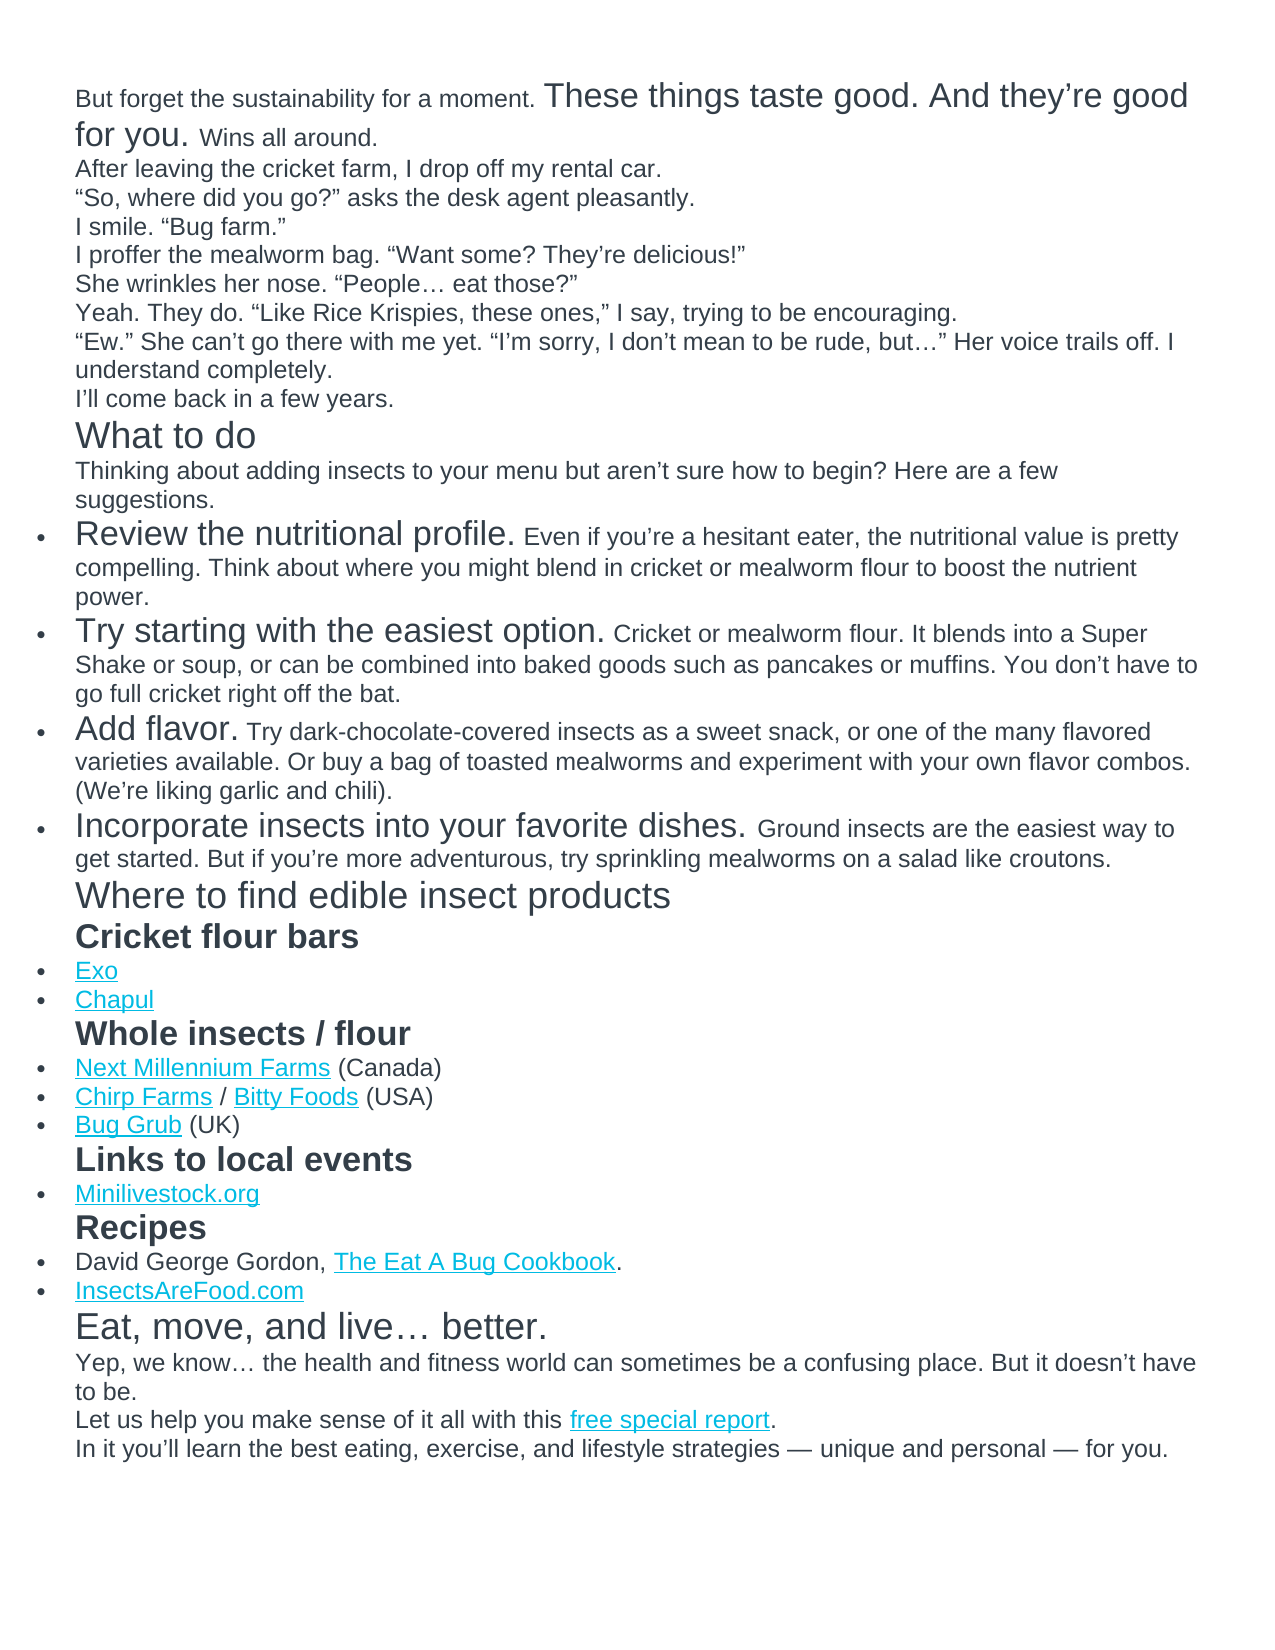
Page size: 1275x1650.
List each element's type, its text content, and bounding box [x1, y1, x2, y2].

list Incorporate insects into your favorite dishes. Ground insects are the easiest way to get started. But if you’re more adventurous, try sprinkling mealworms on a salad like croutons. [37, 805, 1200, 873]
list InsectsAreFood.com [37, 1276, 1200, 1304]
list Minilivestock.org [37, 1179, 1200, 1207]
text Recipes [75, 1207, 1200, 1247]
list Next Millennium Farms (Canada) [37, 1053, 1200, 1082]
list David George Gordon, The Eat A Bug Cookbook. [37, 1247, 1200, 1276]
list Exo [37, 956, 1200, 984]
list Review the nutritional profile. Even if you’re a hesitant eater, the nutritional value is pretty compelling. Think about where you might blend in cricket or mealworm flour to boost the nutrient power. [37, 513, 1200, 611]
list Add flavor. Try dark-chocolate-covered insects as a sweet snack, or one of the many flavored varieties available. Or buy a bag of toasted mealworms and experiment with your own flavor combos. (We’re liking garlic and chili). [37, 708, 1200, 805]
list Chapul [37, 984, 1200, 1013]
text Thinking about adding insects to your menu but aren’t sure how to begin? Here are a few suggestions. [75, 456, 1200, 513]
text I proffer the mealworm bag. “Want some? They’re delicious!” [75, 240, 1200, 269]
text But forget the sustainability for a moment. These things taste good. And they’re good for you. Wins all around. [75, 75, 1200, 154]
text After leaving the cricket farm, I drop off my rental car. [75, 154, 1200, 183]
text Whole insects / flour [75, 1013, 1200, 1053]
text Yeah. They do. “Like Rice Krispies, these ones,” I say, trying to be encouraging. [75, 298, 1200, 327]
text Cricket flour bars [75, 916, 1200, 956]
list Try starting with the easiest option. Cricket or mealworm flour. It blends into a Super Shake or soup, or can be combined into baked goods such as pancakes or muffins. You don’t have to go full cricket right off the bat. [37, 611, 1200, 708]
list Bug Grub (UK) [37, 1110, 1200, 1139]
text Eat, move, and live… better. [75, 1304, 1200, 1348]
text What to do [75, 413, 1200, 456]
text “Ew.” She can’t go there with me yet. “I’m sorry, I don’t mean to be rude, but…” Her voice trails off. I understand completely. [75, 327, 1200, 384]
text Let us help you make sense of it all with this free special report. [75, 1405, 1200, 1434]
list Chirp Farms / Bitty Foods (USA) [37, 1082, 1200, 1110]
text Where to find edible insect products [75, 873, 1200, 916]
text Yep, we know… the health and fitness world can sometimes be a confusing place. But it doesn’t have to be. [75, 1348, 1200, 1405]
text In it you’ll learn the best eating, exercise, and lifestyle strategies — unique and personal — for you. [75, 1434, 1200, 1463]
text “So, where did you go?” asks the desk agent pleasantly. [75, 183, 1200, 212]
text She wrinkles her nose. “People… eat those?” [75, 269, 1200, 298]
text I smile. “Bug farm.” [75, 212, 1200, 240]
text Links to local events [75, 1139, 1200, 1179]
text I’ll come back in a few years. [75, 384, 1200, 413]
